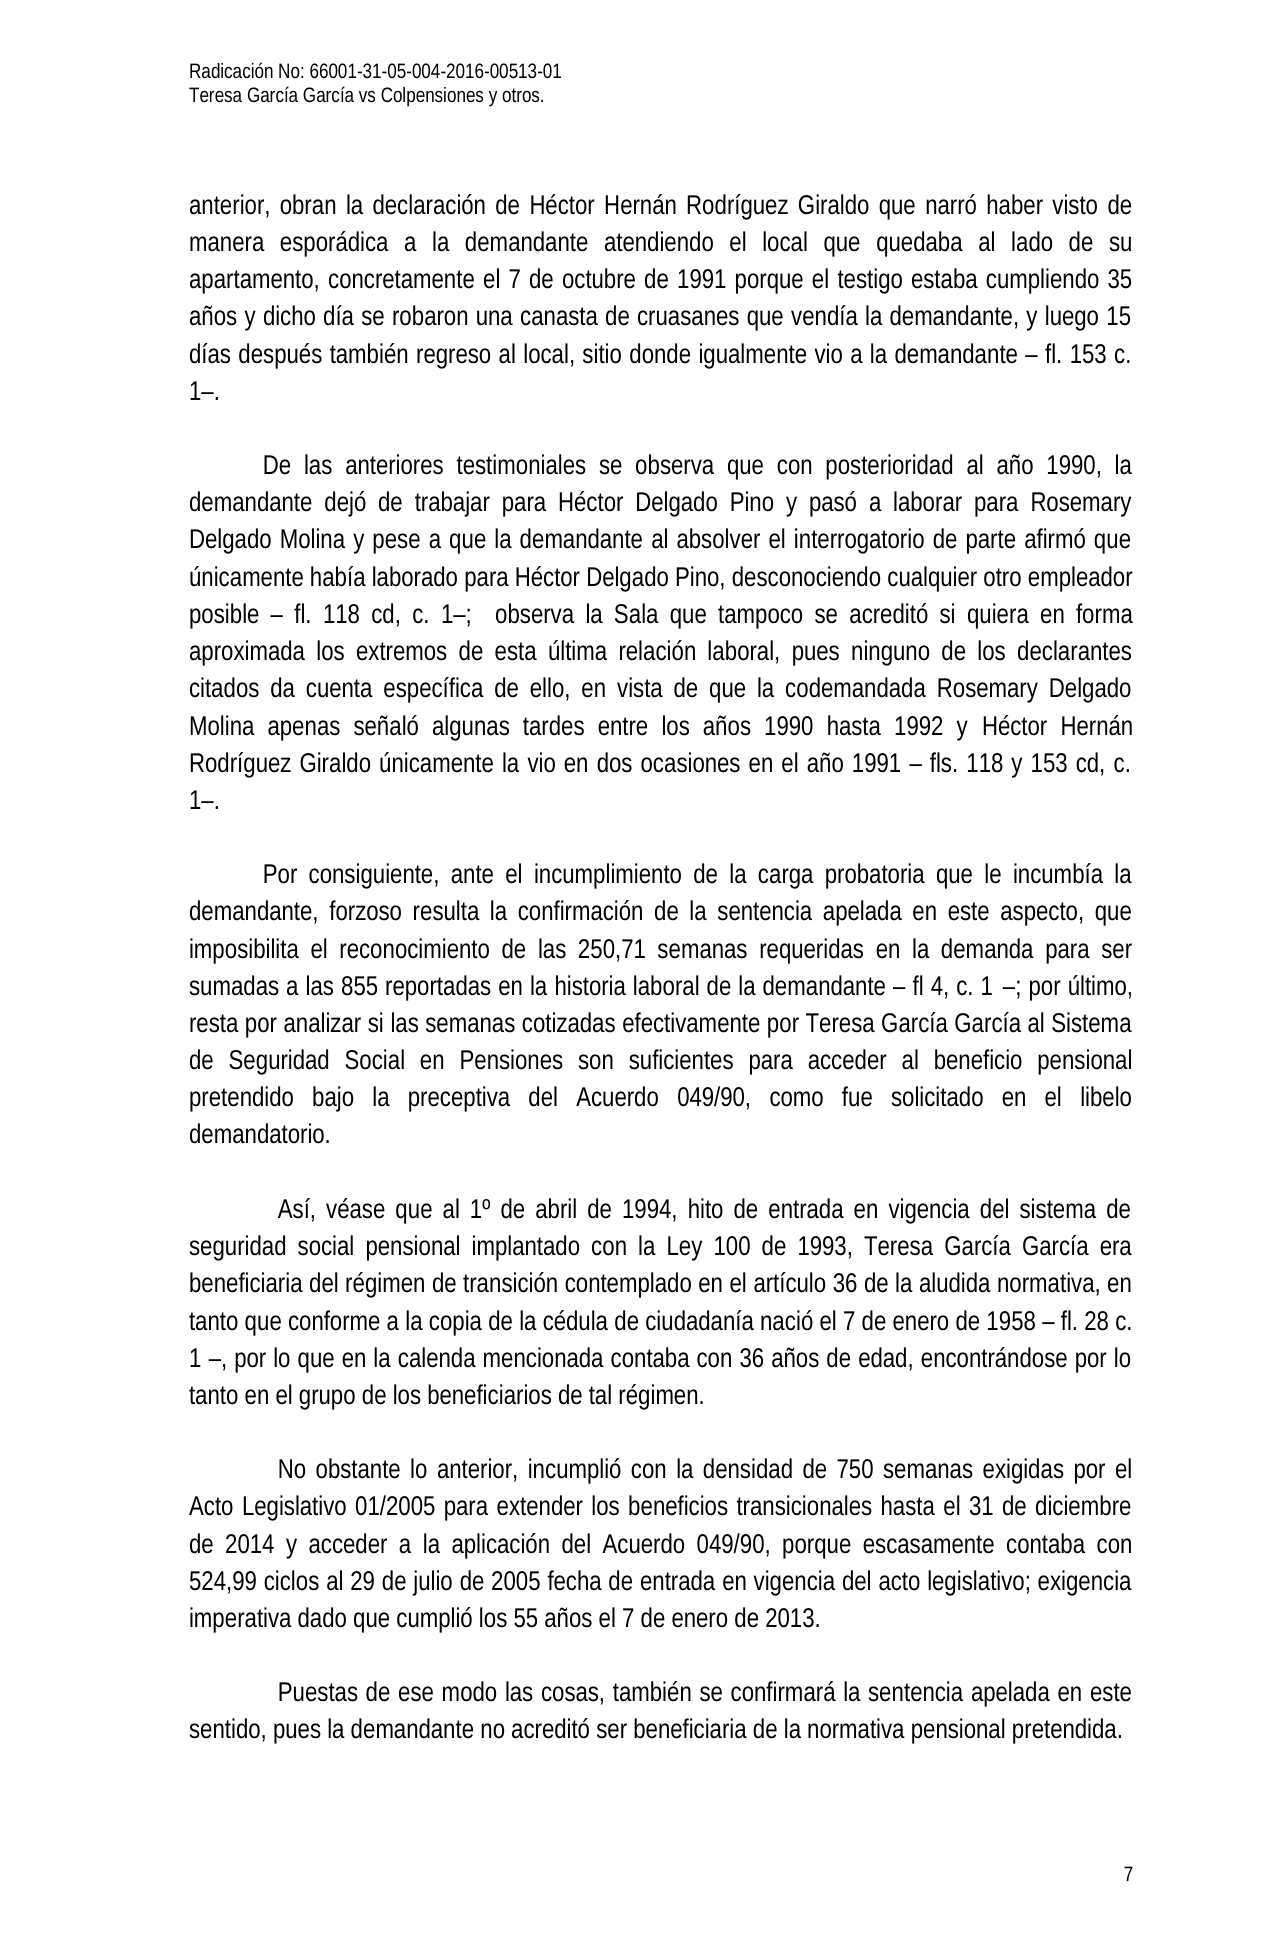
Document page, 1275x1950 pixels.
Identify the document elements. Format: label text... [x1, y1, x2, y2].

text Así, véase que al 1º de abril de 1994, hito de entrada en vigencia del sistema de seguridad social pensional implantado con la Ley 100 de 1993, Teresa García García era beneficiaria del régimen de transición contemplado en el artículo 36 de la aludida normativa, en tanto que conforme a la copia de la cédula de ciudadanía nació el 7 de enero de 1958 – fl. 28 c. 1 –, por lo que en la calenda mencionada contaba con 36 años de edad, encontrándose por lo tanto en el grupo de los beneficiarios de tal régimen. [189, 1193, 1133, 1410]
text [189, 189, 1133, 406]
text No obstante lo anterior, incumplió con la densidad de 750 semanas exigidas por el Acto Legislativo 01/2005 para extender los beneficios transicionales hasta el 31 de diciembre de 2014 y acceder a la aplicación del Acuerdo 049/90, porque escasamente contaba con 524,99 ciclos al 29 de julio de 2005 fecha de entrada en vigencia del acto legislativo; exigencia imperativa dado que cumplió los 55 años el 7 de enero de 2013. [189, 1453, 1133, 1633]
text De las anteriores testimoniales se observa que con posterioridad al año 1990, la demandante dejó de trabajar para Héctor Delgado Pino y pasó a laborar para Rosemary Delgado Molina y pese a que la demandante al absolver el interrogatorio de parte afirmó que únicamente había laborado para Héctor Delgado Pino, desconociendo cualquier otro empleador posible – fl. 118 cd, c. 1–; observa la Sala que tampoco se acreditó si quiera en forma aproximada los extremos de esta última relación laboral, pues ninguno de los declarantes citados da cuenta específica de ello, en vista de que la codemandada Rosemary Delgado Molina apenas señaló algunas tardes entre los años 1990 hasta 1992 y Héctor Hernán Rodríguez Giraldo únicamente la vio en dos ocasiones en el año 1991 – fls. 118 y 153 cd, c. 1–. [189, 449, 1133, 815]
text Por consiguiente, ante el incumplimiento de la carga probatoria que le incumbía la demandante, forzoso resulta la confirmación de la sentencia apelada en este aspecto, que imposibilita el reconocimiento de las 250,71 semanas requeridas en la demanda para ser sumadas a las 855 reportadas en la historia laboral de la demandante – fl 4, c. 1 –; por último, resta por analizar si las semanas cotizadas efectivamente por Teresa García García al Sistema de Seguridad Social en Pensiones son suficientes para acceder al beneficio pensional pretendido bajo la preceptiva del Acuerdo 049/90, como fue solicitado en el libelo demandatorio. [189, 858, 1133, 1150]
text Puestas de ese modo las cosas, también se confirmará la sentencia apelada en este sentido, pues la demandante no acreditó ser beneficiaria de la normativa pensional pretendida. [189, 1676, 1133, 1745]
